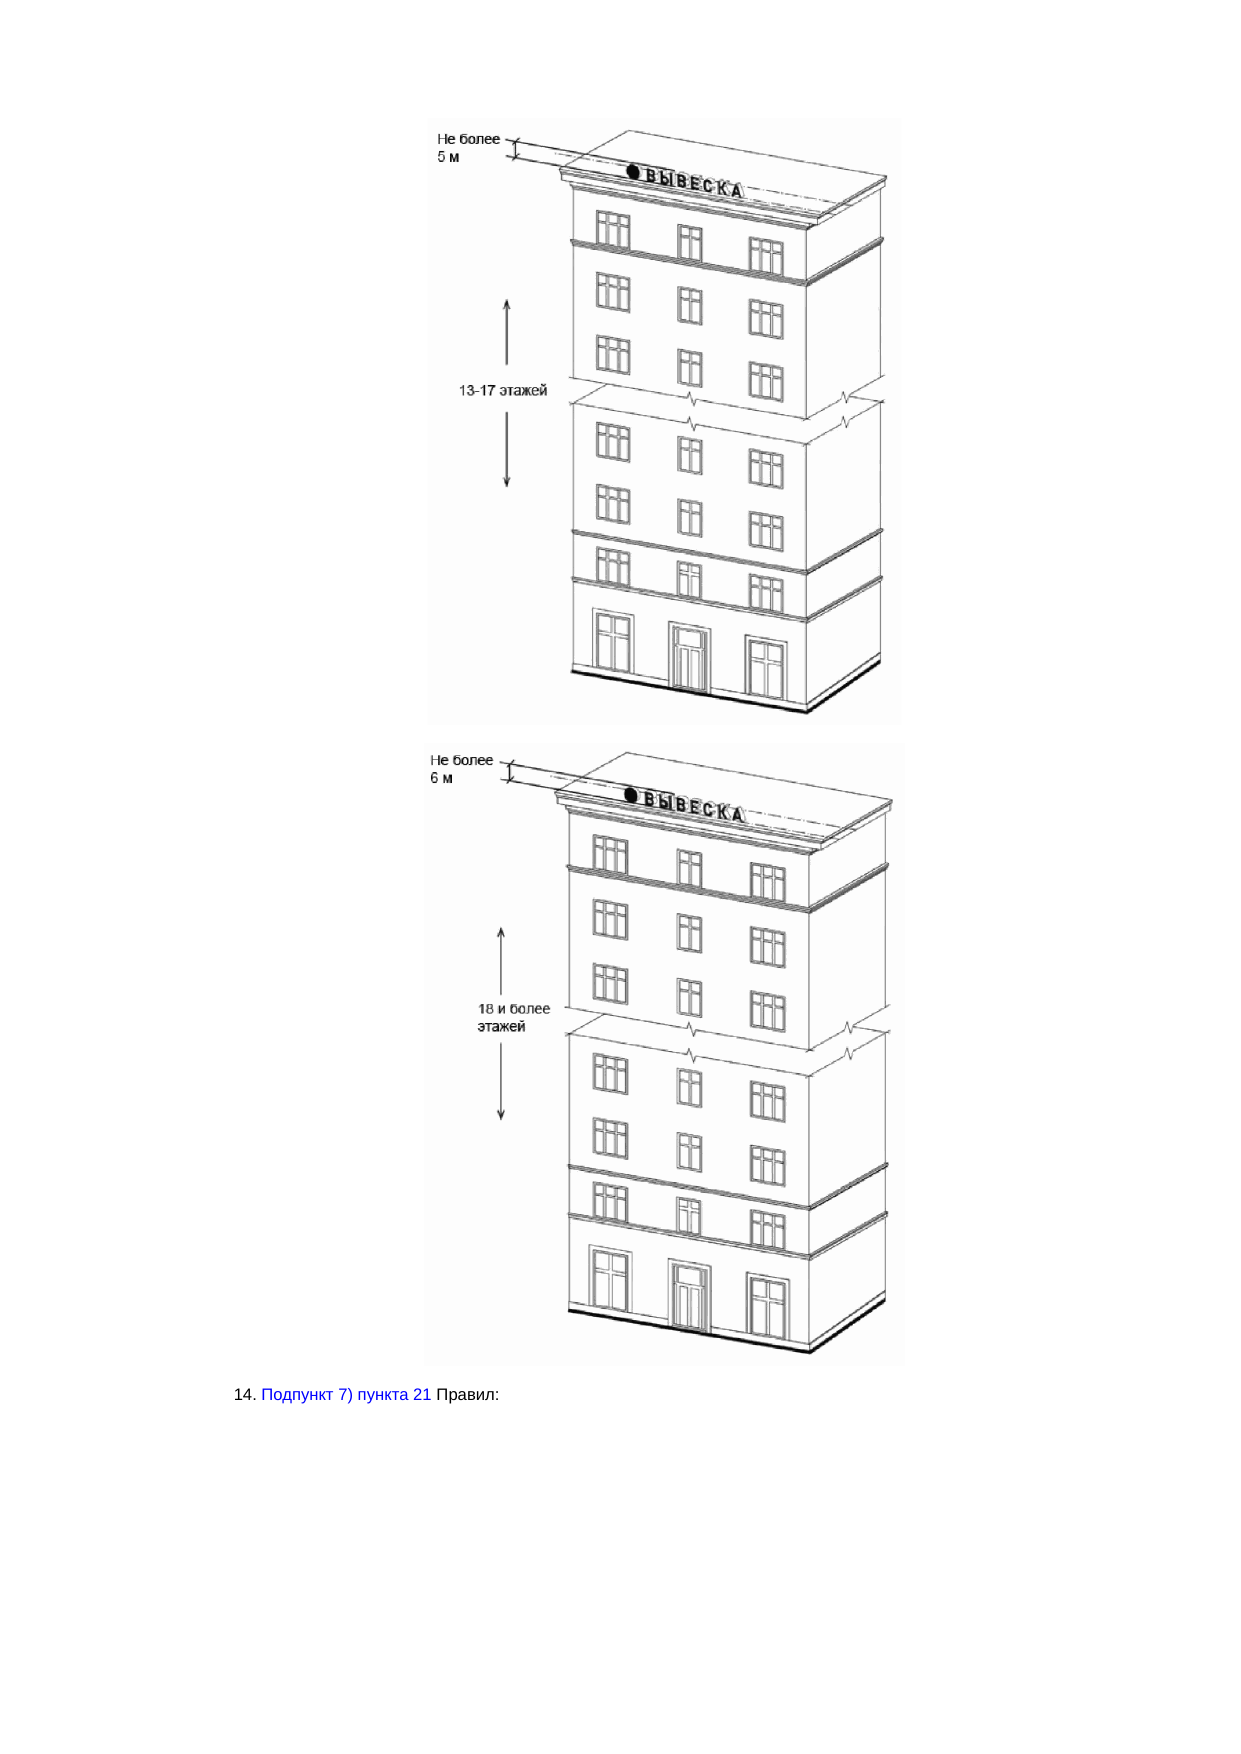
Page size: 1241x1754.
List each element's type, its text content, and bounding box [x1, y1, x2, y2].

picture [424, 743, 905, 1366]
text 14. Подпункт 7) пункта 21 Правил: [177, 1385, 1152, 1404]
picture [427, 118, 902, 725]
